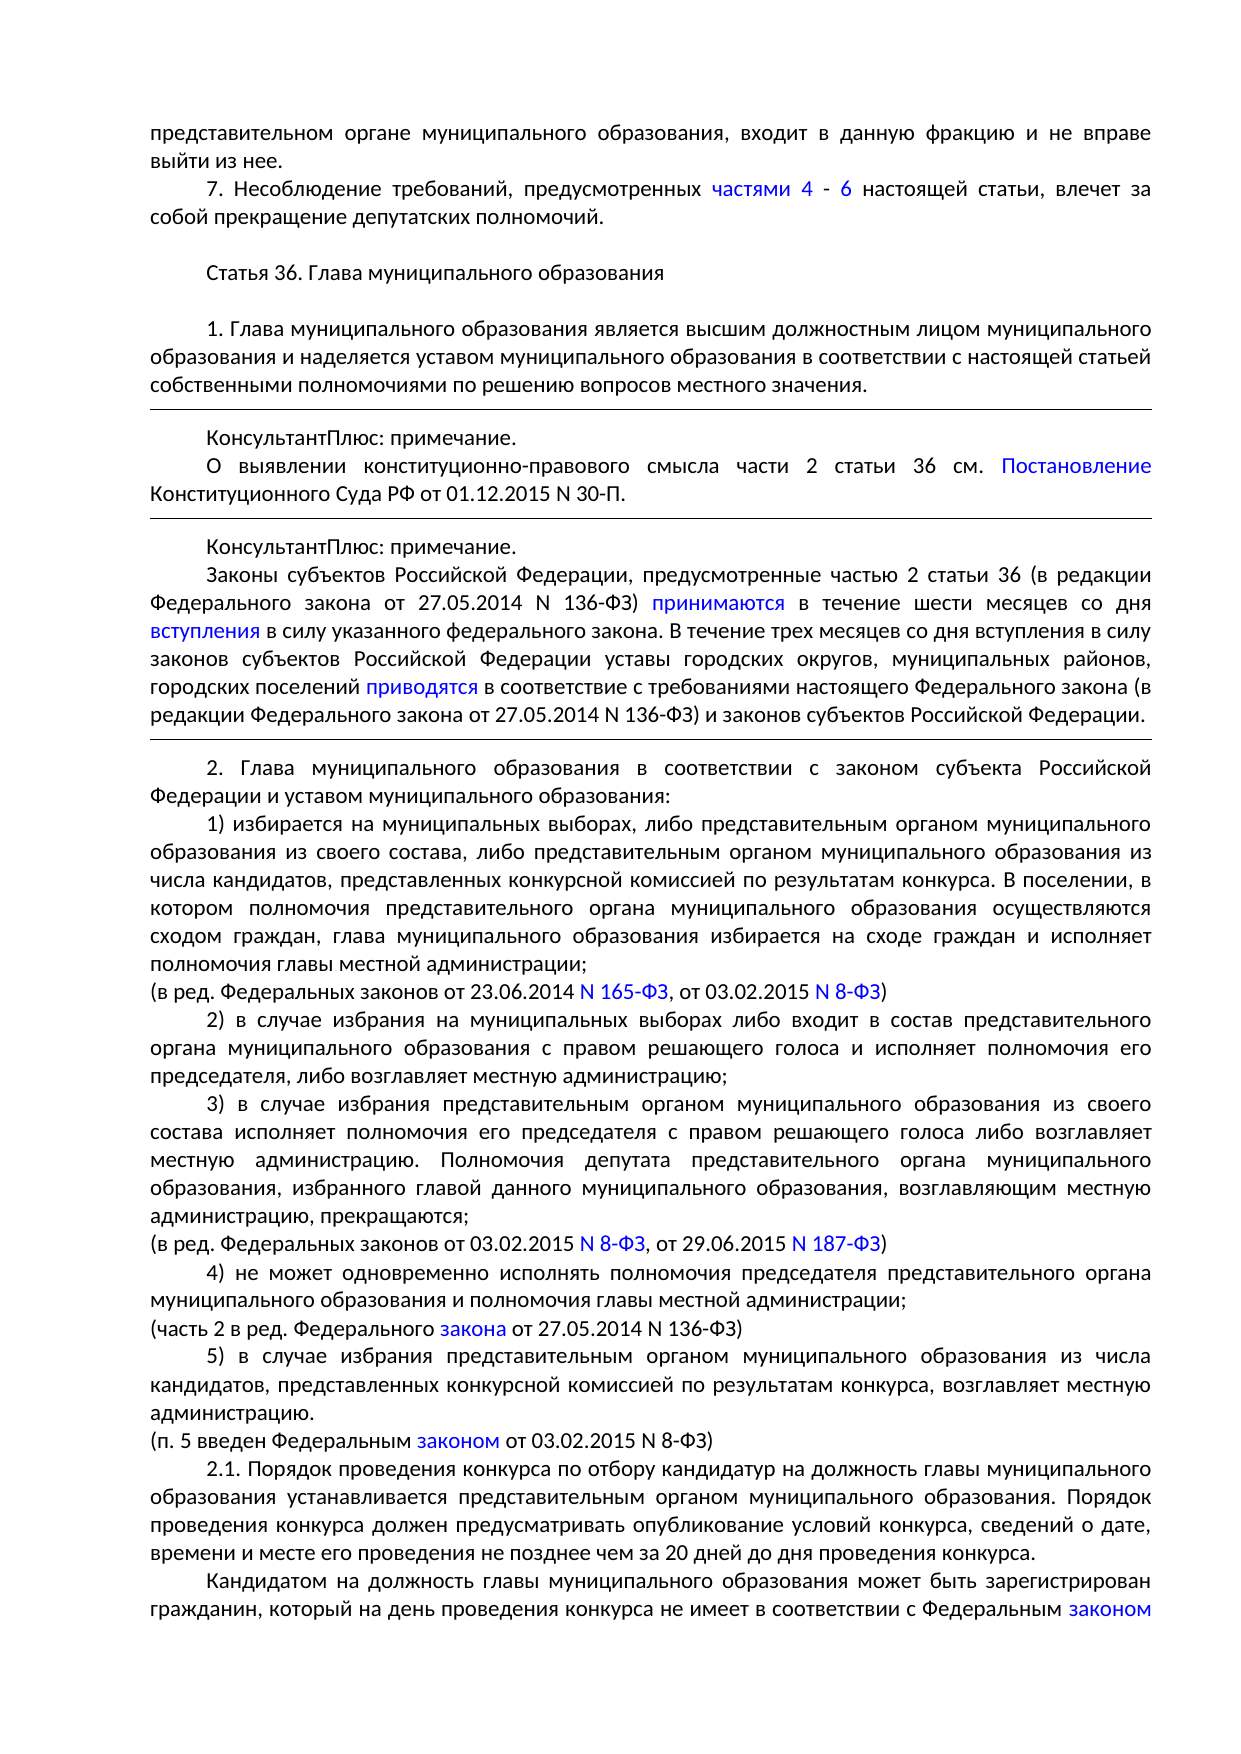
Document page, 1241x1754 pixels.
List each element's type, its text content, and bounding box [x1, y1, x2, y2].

text 5) в случае избрания представительным органом муниципального образования из числа кандидатов, представленных конкурсной комиссией по результатам конкурса, возглавляет местную администрацию. [150, 1342, 1152, 1426]
text (часть 2 в ред. Федерального закона от 27.05.2014 N 136-ФЗ) [150, 1314, 1152, 1342]
text 4) не может одновременно исполнять полномочия председателя представительного органа муниципального образования и полномочия главы местной администрации; [150, 1258, 1152, 1314]
text 2. Глава муниципального образования в соответствии с законом субъекта Российской Федерации и уставом муниципального образования: [150, 753, 1152, 809]
text (в ред. Федеральных законов от 23.06.2014 N 165-ФЗ, от 03.02.2015 N 8-ФЗ) [150, 977, 1152, 1005]
text О выявлении конституционно-правового смысла части 2 статьи 36 см. Постановление Конституционного Суда РФ от 01.12.2015 N 30-П. [150, 451, 1152, 507]
text 3) в случае избрания представительным органом муниципального образования из своего состава исполняет полномочия его председателя с правом решающего голоса либо возглавляет местную администрацию. Полномочия депутата представительного органа муниципального образования, избранного главой данного муниципального образования, возглавляющим местную администрацию, прекращаются; [150, 1089, 1152, 1229]
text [150, 118, 1152, 174]
text (в ред. Федеральных законов от 03.02.2015 N 8-ФЗ, от 29.06.2015 N 187-ФЗ) [150, 1229, 1152, 1258]
text КонсультантПлюс: примечание. [150, 423, 1152, 451]
text 1. Глава муниципального образования является высшим должностным лицом муниципального образования и наделяется уставом муниципального образования в соответствии с настоящей статьей собственными полномочиями по решению вопросов местного значения. [150, 314, 1152, 398]
text 1) избирается на муниципальных выборах, либо представительным органом муниципального образования из своего состава, либо представительным органом муниципального образования из числа кандидатов, представленных конкурсной комиссией по результатам конкурса. В поселении, в котором полномочия представительного органа муниципального образования осуществляются сходом граждан, глава муниципального образования избирается на сходе граждан и исполняет полномочия главы местной администрации; [150, 809, 1152, 977]
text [150, 1566, 1152, 1622]
text Статья 36. Глава муниципального образования [150, 258, 1152, 286]
text 2) в случае избрания на муниципальных выборах либо входит в состав представительного органа муниципального образования с правом решающего голоса и исполняет полномочия его председателя, либо возглавляет местную администрацию; [150, 1005, 1152, 1089]
text 2.1. Порядок проведения конкурса по отбору кандидатур на должность главы муниципального образования устанавливается представительным органом муниципального образования. Порядок проведения конкурса должен предусматривать опубликование условий конкурса, сведений о дате, времени и месте его проведения не позднее чем за 20 дней до дня проведения конкурса. [150, 1454, 1152, 1566]
text Законы субъектов Российской Федерации, предусмотренные частью 2 статьи 36 (в редакции Федерального закона от 27.05.2014 N 136-ФЗ) принимаются в течение шести месяцев со дня вступления в силу указанного федерального закона. В течение трех месяцев со дня вступления в силу законов субъектов Российской Федерации уставы городских округов, муниципальных районов, городских поселений приводятся в соответствие с требованиями настоящего Федерального закона (в редакции Федерального закона от 27.05.2014 N 136-ФЗ) и законов субъектов Российской Федерации. [150, 560, 1152, 728]
text (п. 5 введен Федеральным законом от 03.02.2015 N 8-ФЗ) [150, 1426, 1152, 1454]
text 7. Несоблюдение требований, предусмотренных частями 4 - 6 настоящей статьи, влечет за собой прекращение депутатских полномочий. [150, 174, 1152, 230]
text КонсультантПлюс: примечание. [150, 532, 1152, 560]
